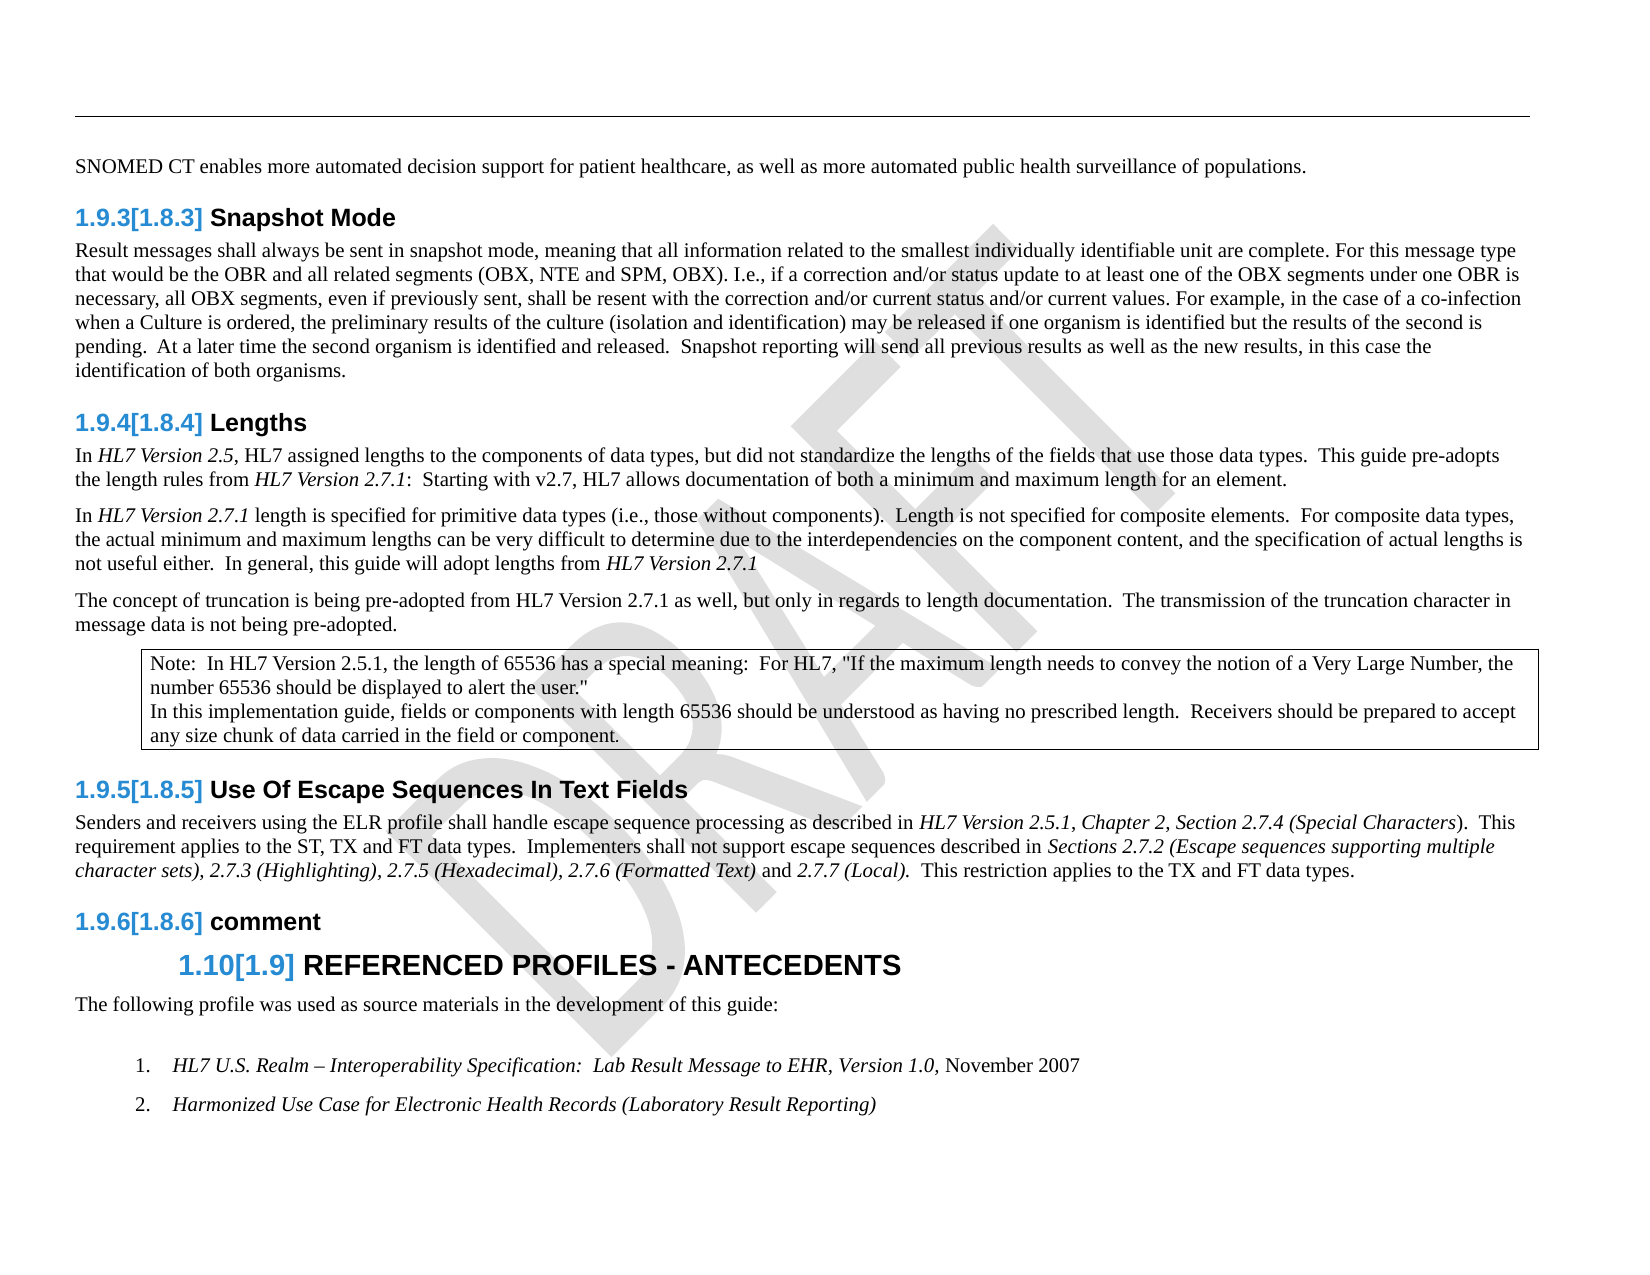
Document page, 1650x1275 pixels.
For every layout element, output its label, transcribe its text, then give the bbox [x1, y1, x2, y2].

text In HL7 Version 2.5, HL7 assigned lengths to the components of data types, but did not standardize the lengths of the fields that use those data types. This guide pre-adopts the length rules from HL7 Version 2.7.1: Starting with v2.7, HL7 allows documentation of both a minimum and maximum length for an element. [75, 442, 1530, 491]
text Note: In HL7 Version 2.5.1, the length of 65536 has a special meaning: For HL7, "If the maximum length needs to convey the notion of a Very Large Number, the number 65536 should be displayed to alert the user." In this implementation guide, fields or components with length 65536 should be understood as having no prescribed length. Receivers should be prepared to accept any size chunk of data carried in the field or component. [142, 650, 1538, 749]
subtitle Lengths [75, 407, 1530, 436]
text In HL7 Version 2.7.1 length is specified for primitive data types (i.e., those without components). Length is not specified for composite elements. For composite data types, the actual minimum and maximum lengths can be very difficult to determine due to the interdependencies on the component content, and the specification of actual lengths is not useful either. In general, this guide will adopt lengths from HL7 Version 2.7.1 [75, 503, 1530, 575]
subtitle Use Of Escape Sequences In Text Fields [75, 775, 1530, 804]
list Harmonized Use Case for Electronic Health Records (Laboratory Result Reporting) [135, 1092, 1530, 1116]
text The following profile was used as source materials in the development of this guide: [75, 992, 1530, 1016]
text The concept of truncation is being pre-adopted from HL7 Version 2.7.1 as well, but only in regards to length documentation. The transmission of the truncation character in message data is not being pre-adopted. [75, 588, 1530, 636]
list HL7 U.S. Realm – Interoperability Specification: Lab Result Message to EHR, Version 1.0, November 2007 [135, 1053, 1530, 1077]
subtitle Snapshot Mode [75, 203, 1530, 232]
text Result messages shall always be sent in snapshot mode, meaning that all information related to the smallest individually identifiable unit are complete. For this message type that would be the OBR and all related segments (OBX, NTE and SPM, OBX). I.e., if a correction and/or status update to at least one of the OBX segments under one OBR is necessary, all OBX segments, even if previously sent, shall be resent with the correction and/or current status and/or current values. For example, in the case of a co-infection when a Culture is ordered, the preliminary results of the culture (isolation and identification) may be released if one organism is identified but the results of the second is pending. At a later time the second organism is identified and released. Snapshot reporting will send all previous results as well as the new results, in this case the identification of both organisms. [75, 238, 1530, 382]
text SNOMED CT enables more automated decision support for patient healthcare, as well as more automated public health surveillance of populations. [75, 154, 1530, 178]
subtitle comment [75, 907, 1530, 936]
subtitle Referenced Profiles - Antecedents [178, 948, 1530, 982]
text Senders and receivers using the ELR profile shall handle escape sequence processing as described in HL7 Version 2.5.1, Chapter 2, Section 2.7.4 (Special Characters). This requirement applies to the ST, TX and FT data types. Implementers shall not support escape sequences described in Sections 2.7.2 (Escape sequences supporting multiple character sets), 2.7.3 (Highlighting), 2.7.5 (Hexadecimal), 2.7.6 (Formatted Text) and 2.7.7 (Local). This restriction applies to the TX and FT data types. [75, 810, 1530, 882]
